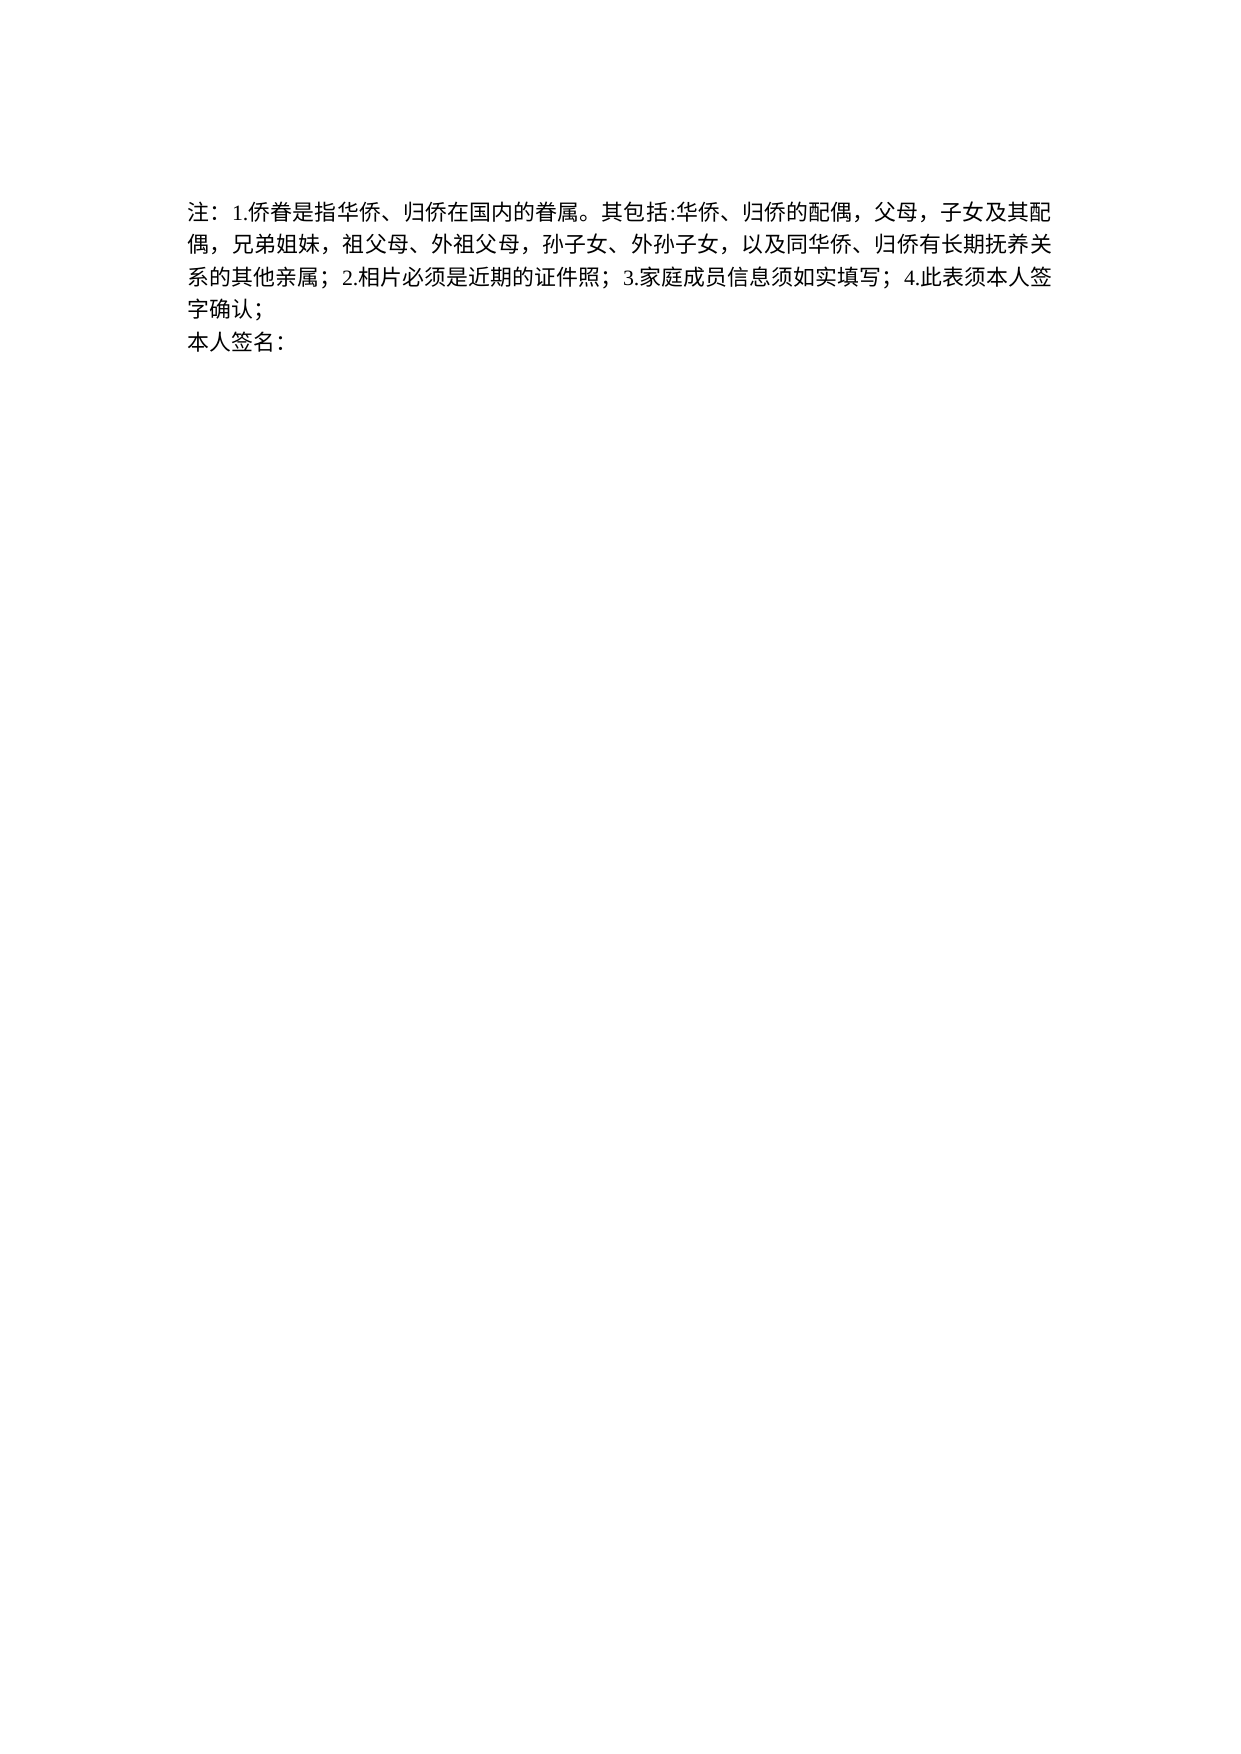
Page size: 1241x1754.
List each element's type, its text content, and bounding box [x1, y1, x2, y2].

text 本人签名： [187, 324, 1053, 357]
text 注：1.侨眷是指华侨、归侨在国内的眷属。其包括:华侨、归侨的配偶，父母，子女及其配偶，兄弟姐妹，祖父母、外祖父母，孙子女、外孙子女，以及同华侨、归侨有长期抚养关系的其他亲属；2.相片必须是近期的证件照；3.家庭成员信息须如实填写；4.此表须本人签字确认； [187, 194, 1053, 324]
